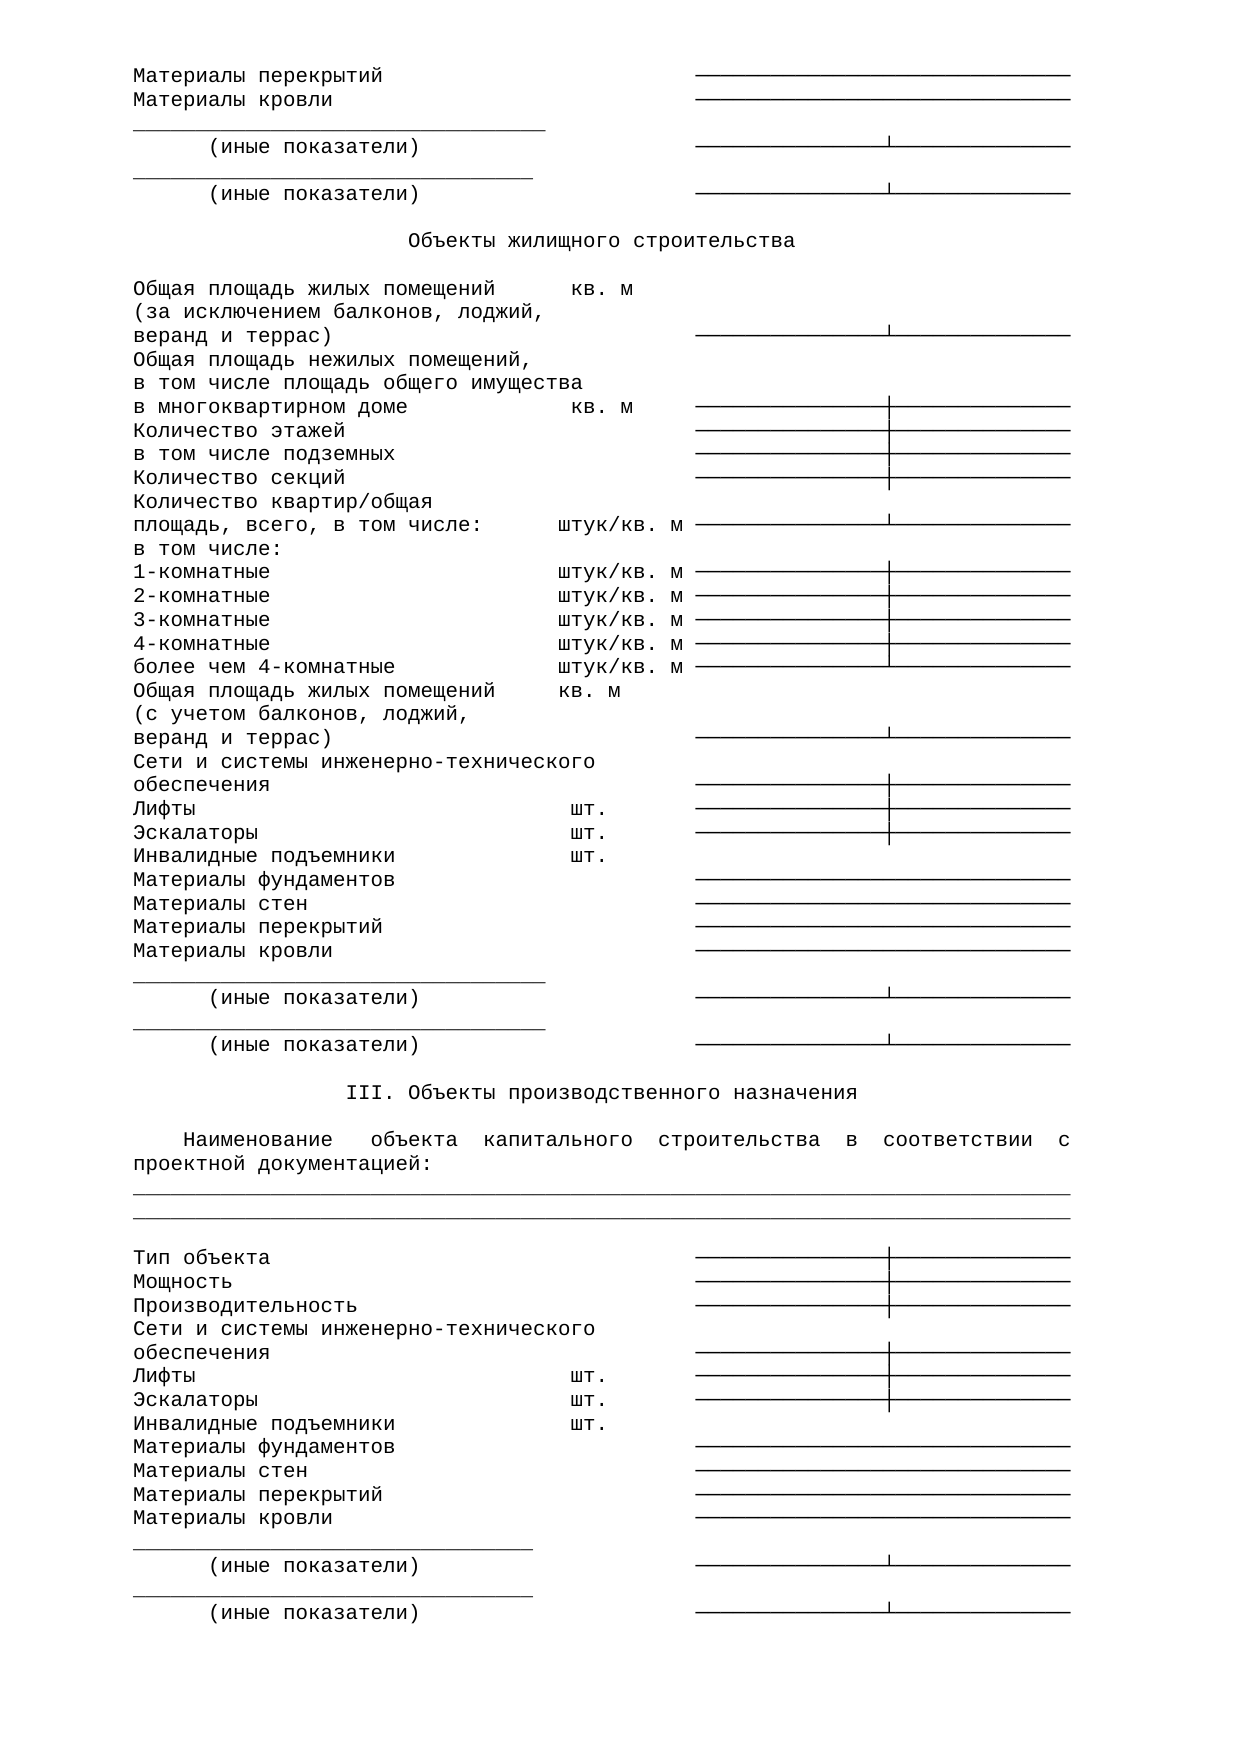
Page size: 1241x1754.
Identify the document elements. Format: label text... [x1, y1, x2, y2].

text Материалы перекрытий ────────────────────────────── [133, 65, 1175, 89]
text Эскалаторы шт. ───────────────┼────────────── [890, 822, 1175, 845]
text 2-комнатные штук/кв. м ───────────────┼────────────── [133, 585, 1175, 609]
text в многоквартирном доме кв. м ───────────────┼────────────── [133, 396, 1175, 420]
text Производительность ───────────────┼────────────── [133, 1294, 1175, 1318]
text Количество квартир/общая [133, 491, 1175, 514]
text обеспечения ───────────────┼────────────── [133, 1342, 889, 1366]
text Мощность ───────────────┼────────────── [133, 1271, 889, 1294]
text более чем 4-комнатные штук/кв. м ───────────────┴────────────── [133, 656, 1175, 680]
text в том числе площадь общего имущества [133, 372, 1175, 396]
text Общая площадь нежилых помещений, [133, 349, 1175, 372]
text Объекты жилищного строительства [133, 231, 1175, 254]
text Общая площадь жилых помещений кв. м [133, 680, 1175, 703]
text Мощность ───────────────┼────────────── [890, 1271, 1175, 1294]
text Материалы стен ────────────────────────────── [133, 893, 1175, 916]
text ________________________________ [133, 159, 1175, 183]
text площадь, всего, в том числе: штук/кв. м ───────────────┴────────────── [133, 514, 1175, 538]
text (иные показатели) ───────────────┴────────────── [133, 1034, 1175, 1058]
text (иные показатели) ───────────────┴────────────── [133, 136, 1175, 159]
text Материалы перекрытий ────────────────────────────── [133, 916, 1175, 940]
text в том числе подземных ───────────────┼────────────── [133, 443, 1175, 467]
text (иные показатели) ───────────────┴────────────── [133, 1555, 1175, 1578]
text обеспечения ───────────────┼────────────── [890, 1342, 1175, 1366]
text (иные показатели) ───────────────┴────────────── [133, 987, 1175, 1011]
text Общая площадь жилых помещений кв. м [133, 278, 1175, 301]
text Инвалидные подъемники шт. [133, 845, 1175, 869]
text Материалы кровли ────────────────────────────── [133, 1507, 1175, 1531]
text 3-комнатные штук/кв. м ───────────────┼────────────── [890, 609, 1175, 632]
text Материалы перекрытий ────────────────────────────── [133, 1484, 1175, 1507]
text 4-комнатные штук/кв. м ───────────────┼────────────── [133, 632, 1175, 656]
text Сети и системы инженерно-технического [133, 751, 1175, 774]
text ________________________________ [133, 1531, 1175, 1555]
text Сети и системы инженерно-технического [133, 1318, 1175, 1342]
text ___________________________________________________________________________ [133, 1176, 1175, 1200]
text в том числе: [133, 538, 1175, 562]
text _________________________________ [133, 112, 1175, 136]
text веранд и террас) ───────────────┴────────────── [133, 727, 1175, 751]
text 1-комнатные штук/кв. м ───────────────┼────────────── [133, 562, 1175, 585]
text проектной документацией: [133, 1153, 1175, 1176]
text Материалы стен ────────────────────────────── [133, 1460, 1175, 1484]
text (за исключением балконов, лоджий, [133, 301, 1175, 325]
text ________________________________ [133, 1578, 1175, 1602]
text Эскалаторы шт. ───────────────┼────────────── [133, 822, 889, 845]
text Количество этажей ───────────────┼────────────── [133, 420, 889, 443]
text веранд и террас) ───────────────┴────────────── [133, 325, 1175, 349]
text Наименование объекта капитального строительства в соответствии с [133, 1129, 1175, 1153]
text Лифты шт. ───────────────┼────────────── [133, 798, 1175, 822]
text Материалы кровли ────────────────────────────── [133, 940, 1175, 963]
text Материалы фундаментов ────────────────────────────── [133, 869, 1175, 893]
text обеспечения ───────────────┼────────────── [133, 774, 1175, 798]
text Количество этажей ───────────────┼────────────── [890, 420, 1175, 443]
text ___________________________________________________________________________ [133, 1200, 1175, 1224]
text III. Объекты производственного назначения [133, 1082, 1175, 1105]
text (иные показатели) ───────────────┴────────────── [133, 1602, 1175, 1626]
text Эскалаторы шт. ───────────────┼────────────── [133, 1389, 1175, 1413]
text (иные показатели) ───────────────┴────────────── [133, 183, 1175, 207]
text _________________________________ [133, 1011, 1175, 1034]
text Количество секций ───────────────┼────────────── [133, 467, 1175, 491]
text Материалы фундаментов ────────────────────────────── [133, 1436, 1175, 1460]
text Материалы кровли ────────────────────────────── [133, 89, 1175, 112]
text Тип объекта ───────────────┼────────────── [133, 1247, 1175, 1271]
text Инвалидные подъемники шт. [133, 1413, 1175, 1436]
text (с учетом балконов, лоджий, [133, 703, 1175, 727]
text 3-комнатные штук/кв. м ───────────────┼────────────── [133, 609, 889, 632]
text Лифты шт. ───────────────┼────────────── [133, 1366, 1175, 1389]
text _________________________________ [133, 963, 1175, 987]
